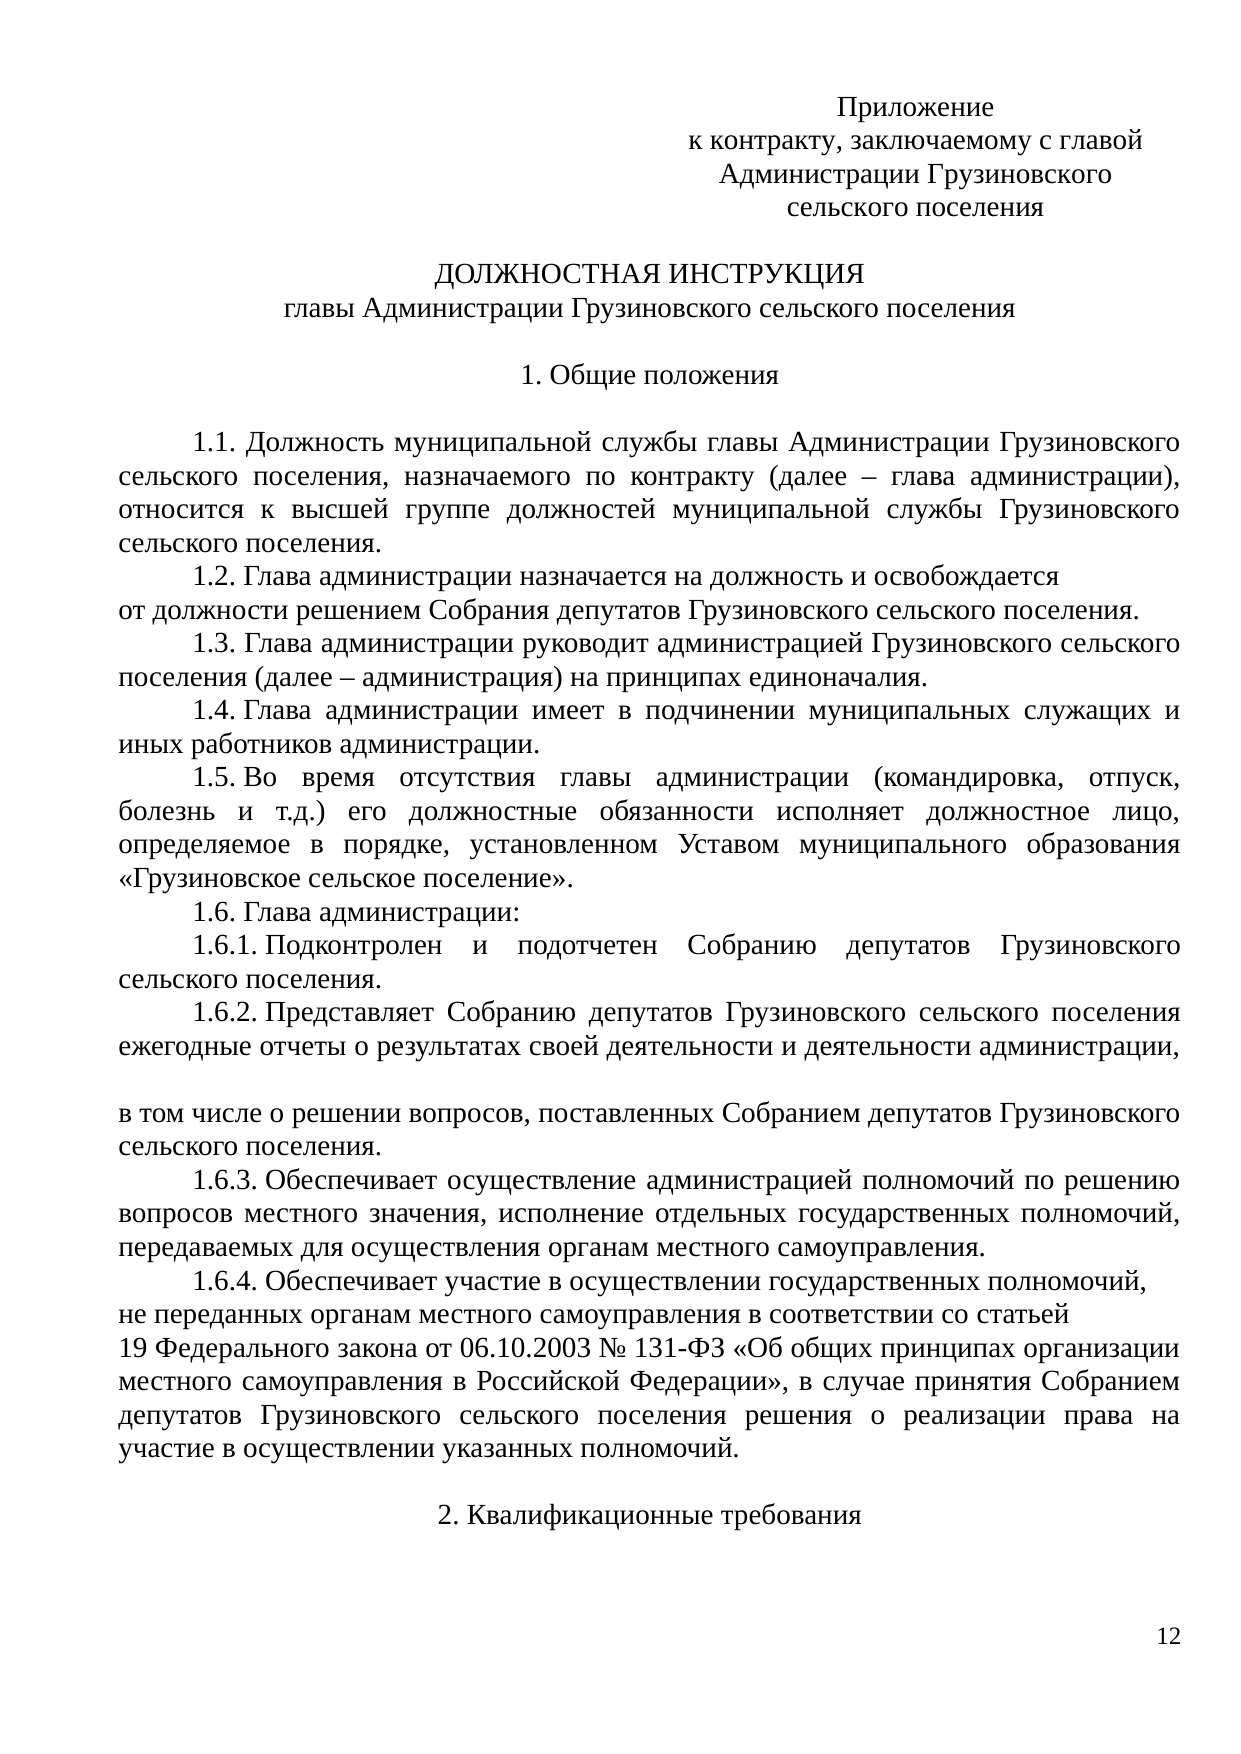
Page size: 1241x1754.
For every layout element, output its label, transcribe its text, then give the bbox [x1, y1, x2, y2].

text 1.4. Глава администрации имеет в подчинении муниципальных служащих и иных работников администрации. [118, 692, 1181, 759]
text к контракту, заключаемому с главой Администрации Грузиновского [650, 122, 1181, 189]
text главы Администрации Грузиновского сельского поселения [118, 290, 1181, 323]
text 1.6. Глава администрации: [118, 894, 1181, 927]
text 2. Квалификационные требования [118, 1497, 1181, 1531]
text Приложение [650, 89, 1181, 122]
text ДОЛЖНОСТНАЯ ИНСТРУКЦИЯ [118, 256, 1181, 290]
text 1.6.2. Представляет Собранию депутатов Грузиновского сельского поселения ежегодные отчеты о результатах своей деятельности и деятельности администрации, в том числе о решении вопросов, поставленных Собранием депутатов Грузиновского сельского поселения. [118, 994, 1181, 1162]
text 1.6.3. Обеспечивает осуществление администрацией полномочий по решению вопросов местного значения, исполнение отдельных государственных полномочий, передаваемых для осуществления органам местного самоуправления. [118, 1162, 1181, 1263]
text 1.6.4. Обеспечивает участие в осуществлении государственных полномочий, не переданных органам местного самоуправления в соответствии со статьей 19 Федерального закона от 06.10.2003 № 131-ФЗ «Об общих принципах организации местного самоуправления в Российской Федерации», в случае принятия Собранием депутатов Грузиновского сельского поселения решения о реализации права на участие в осуществлении указанных полномочий. [118, 1263, 1181, 1464]
text сельского поселения [650, 189, 1181, 223]
text 1.2. Глава администрации назначается на должность и освобождается от должности решением Собрания депутатов Грузиновского сельского поселения. [118, 558, 1181, 625]
text 1.3. Глава администрации руководит администрацией Грузиновского сельского поселения (далее – администрация) на принципах единоначалия. [118, 625, 1181, 692]
text 1.5. Во время отсутствия главы администрации (командировка, отпуск, болезнь и т.д.) его должностные обязанности исполняет должностное лицо, определяемое в порядке, установленном Уставом муниципального образования «Грузиновское сельское поселение». [118, 759, 1181, 894]
text 1.6.1. Подконтролен и подотчетен Собранию депутатов Грузиновского сельского поселения. [118, 927, 1181, 994]
text 1. Общие положения [118, 357, 1181, 391]
text 1.1. Должность муниципальной службы главы Администрации Грузиновского сельского поселения, назначаемого по контракту (далее – глава администрации), относится к высшей группе должностей муниципальной службы Грузиновского сельского поселения. [118, 424, 1181, 558]
